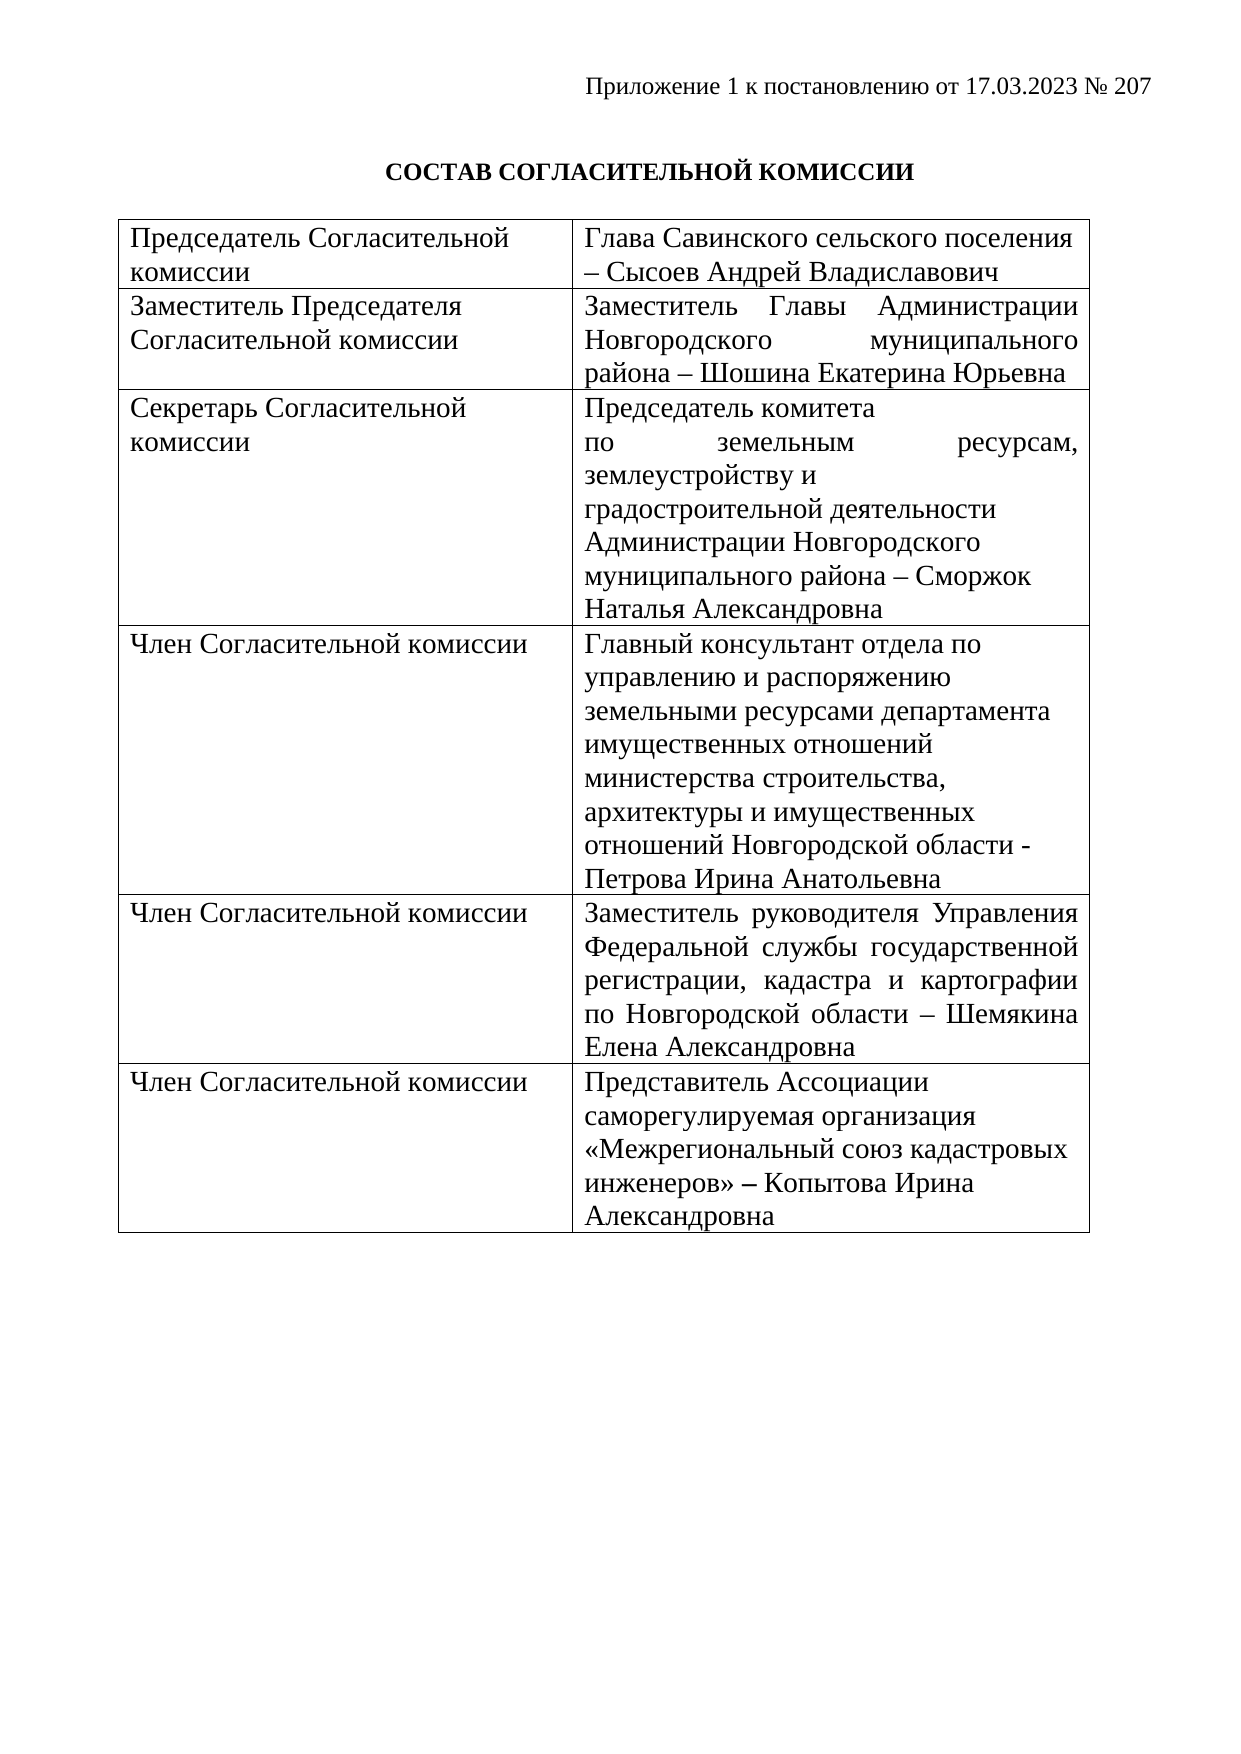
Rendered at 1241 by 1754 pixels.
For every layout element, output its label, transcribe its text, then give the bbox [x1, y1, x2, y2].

text СОСТАВ СОГЛАСИТЕЛЬНОЙ КОМИССИИ [118, 157, 1181, 186]
table_cell Член Согласительной комиссии [119, 895, 572, 1063]
table_cell Представитель Ассоциации саморегулируемая организация «Межрегиональный союз кадастровых инженеров» – Копытова Ирина Александровна [573, 1064, 1089, 1232]
table_cell Заместитель руководителя Управления Федеральной службы государственной регистрации, кадастра и картографии по Новгородской области – Шемякина Елена Александровна [573, 895, 1089, 1063]
table_header Председатель Согласительной комиссии [119, 220, 572, 287]
table_cell Секретарь Согласительной комиссии [119, 390, 572, 625]
table_cell Член Согласительной комиссии [119, 626, 572, 894]
table_header Глава Савинского сельского поселения – Сысоев Андрей Владиславович [573, 220, 1089, 287]
table_cell Председатель комитета по земельным ресурсам, землеустройству и градостроительной деятельности Администрации Новгородского муниципального района – Сморжок Наталья Александровна [573, 390, 1089, 625]
table_cell Заместитель Председателя Согласительной комиссии [119, 289, 572, 389]
table_cell Главный консультант отдела по управлению и распоряжению земельными ресурсами департамента имущественных отношений министерства строительства, архитектуры и имущественных отношений Новгородской области - Петрова Ирина Анатольевна [573, 626, 1089, 894]
table_cell Заместитель Главы Администрации Новгородского муниципального района – Шошина Екатерина Юрьевна [573, 289, 1089, 389]
text Приложение 1 к постановлению от 17.03.2023 № 207 [153, 71, 1152, 99]
table_cell Член Согласительной комиссии [119, 1064, 572, 1232]
